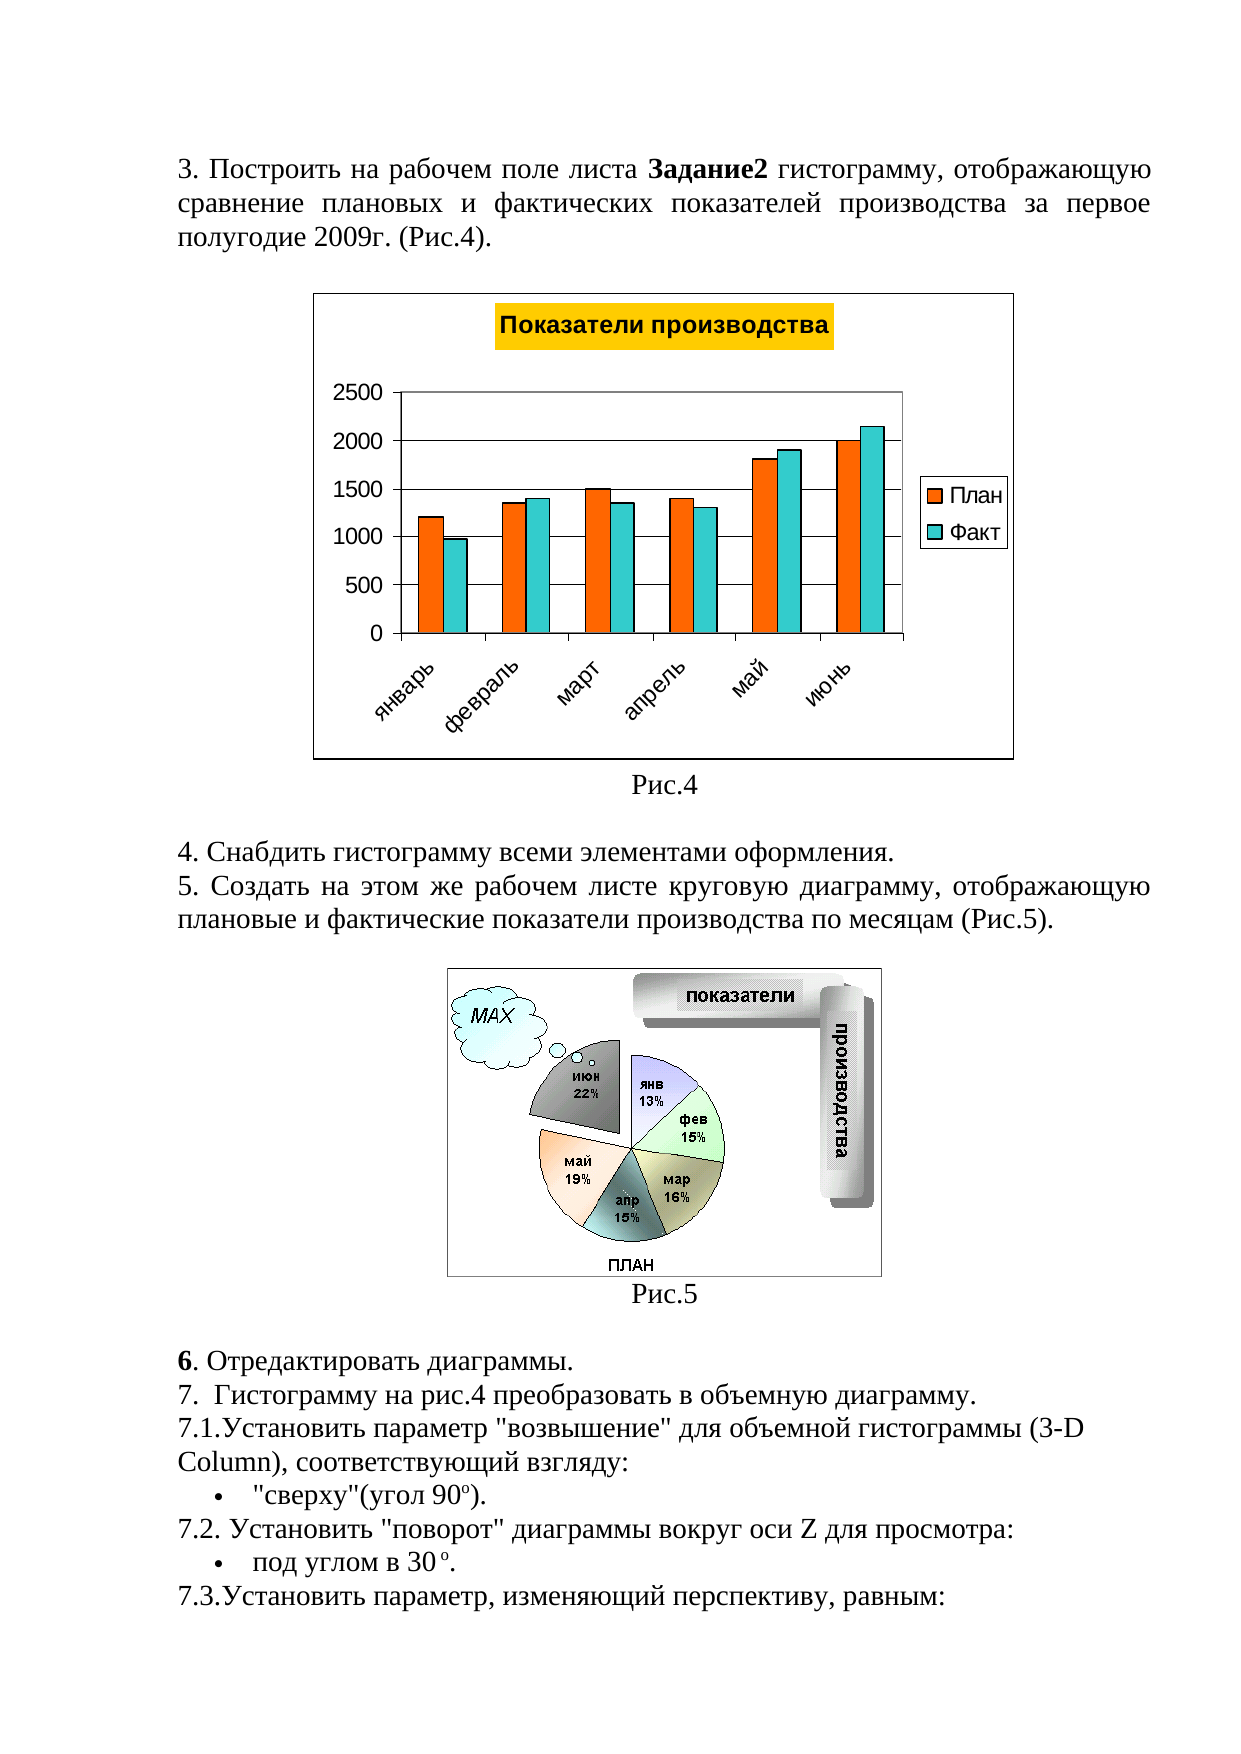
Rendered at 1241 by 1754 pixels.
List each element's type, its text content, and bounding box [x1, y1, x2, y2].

text 7.3.Установить параметр, изменяющий перспективу, равным: [177, 1578, 1152, 1612]
text 7.2. Установить "поворот" диаграммы вокруг оси Z для просмотра: [177, 1511, 1152, 1544]
list под углом в 30 о. [215, 1544, 1152, 1578]
picture [447, 968, 882, 1277]
list "сверху"(угол 90о). [215, 1477, 1152, 1511]
text 5. Создать на этом же рабочем листе круговую диаграмму, отображающую плановые и фактические показатели производства по месяцам (Рис.5). [177, 868, 1152, 935]
text 3. Построить на рабочем поле листа Задание2 гистограмму, отображающую сравнение плановых и фактических показателей производства за первое полугодие 2009г. (Рис.4). [177, 118, 1152, 252]
text 4. Снабдить гистограмму всеми элементами оформления. [177, 801, 1152, 868]
text 6. Отредактировать диаграммы. 7. Гистограмму на рис.4 преобразовать в объемную диаграмму. 7.1.Установить параметр "возвышение" для объемной гистограммы (3-D Column), соответствующий взгляду: [177, 1343, 1152, 1477]
text Рис.4 [177, 767, 1152, 801]
text Рис.5 [177, 1276, 1152, 1310]
